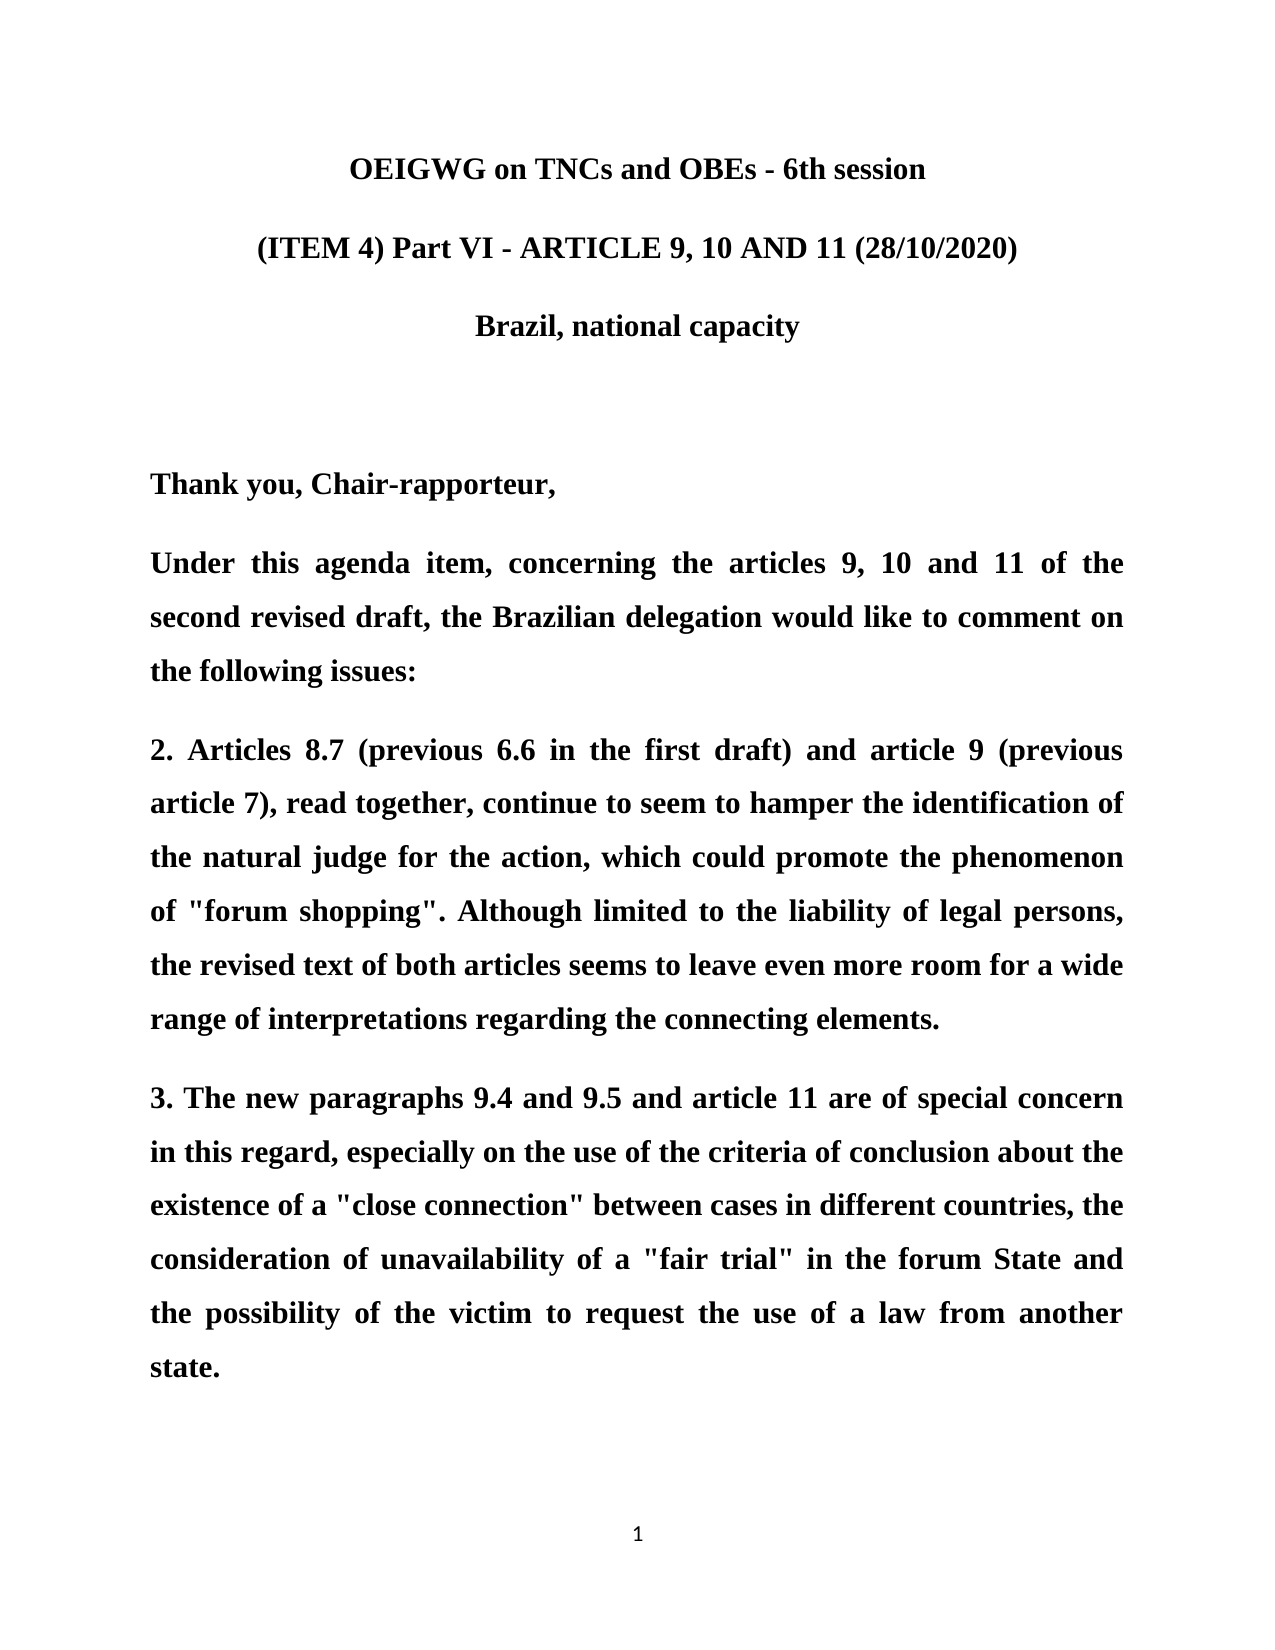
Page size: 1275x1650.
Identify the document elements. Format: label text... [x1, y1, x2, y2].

text Under this agenda item, concerning the articles 9, 10 and 11 of the second revised draft, the Brazilian delegation would like to comment on the following issues: [150, 544, 1125, 688]
text Brazil, national capacity [150, 308, 1125, 344]
text OEIGWG on TNCs and OBEs - 6th session [150, 150, 1125, 186]
text Thank you, Chair-rapporteur, [150, 465, 1125, 501]
text (ITEM 4) Part VI - ARTICLE 9, 10 AND 11 (28/10/2020) [150, 229, 1125, 265]
text 2. Articles 8.7 (previous 6.6 in the first draft) and article 9 (previous article 7), read together, continue to seem to hamper the identification of the natural judge for the action, which could promote the phenomenon of "forum shopping". Although limited to the liability of legal persons, the revised text of both articles seems to leave even more room for a wide range of interpretations regarding the connecting elements. [150, 731, 1125, 1036]
text 3. The new paragraphs 9.4 and 9.5 and article 11 are of special concern in this regard, especially on the use of the criteria of conclusion about the existence of a "close connection" between cases in different countries, the consideration of unavailability of a "fair trial" in the forum State and the possibility of the victim to request the use of a law from another state. [150, 1079, 1125, 1384]
